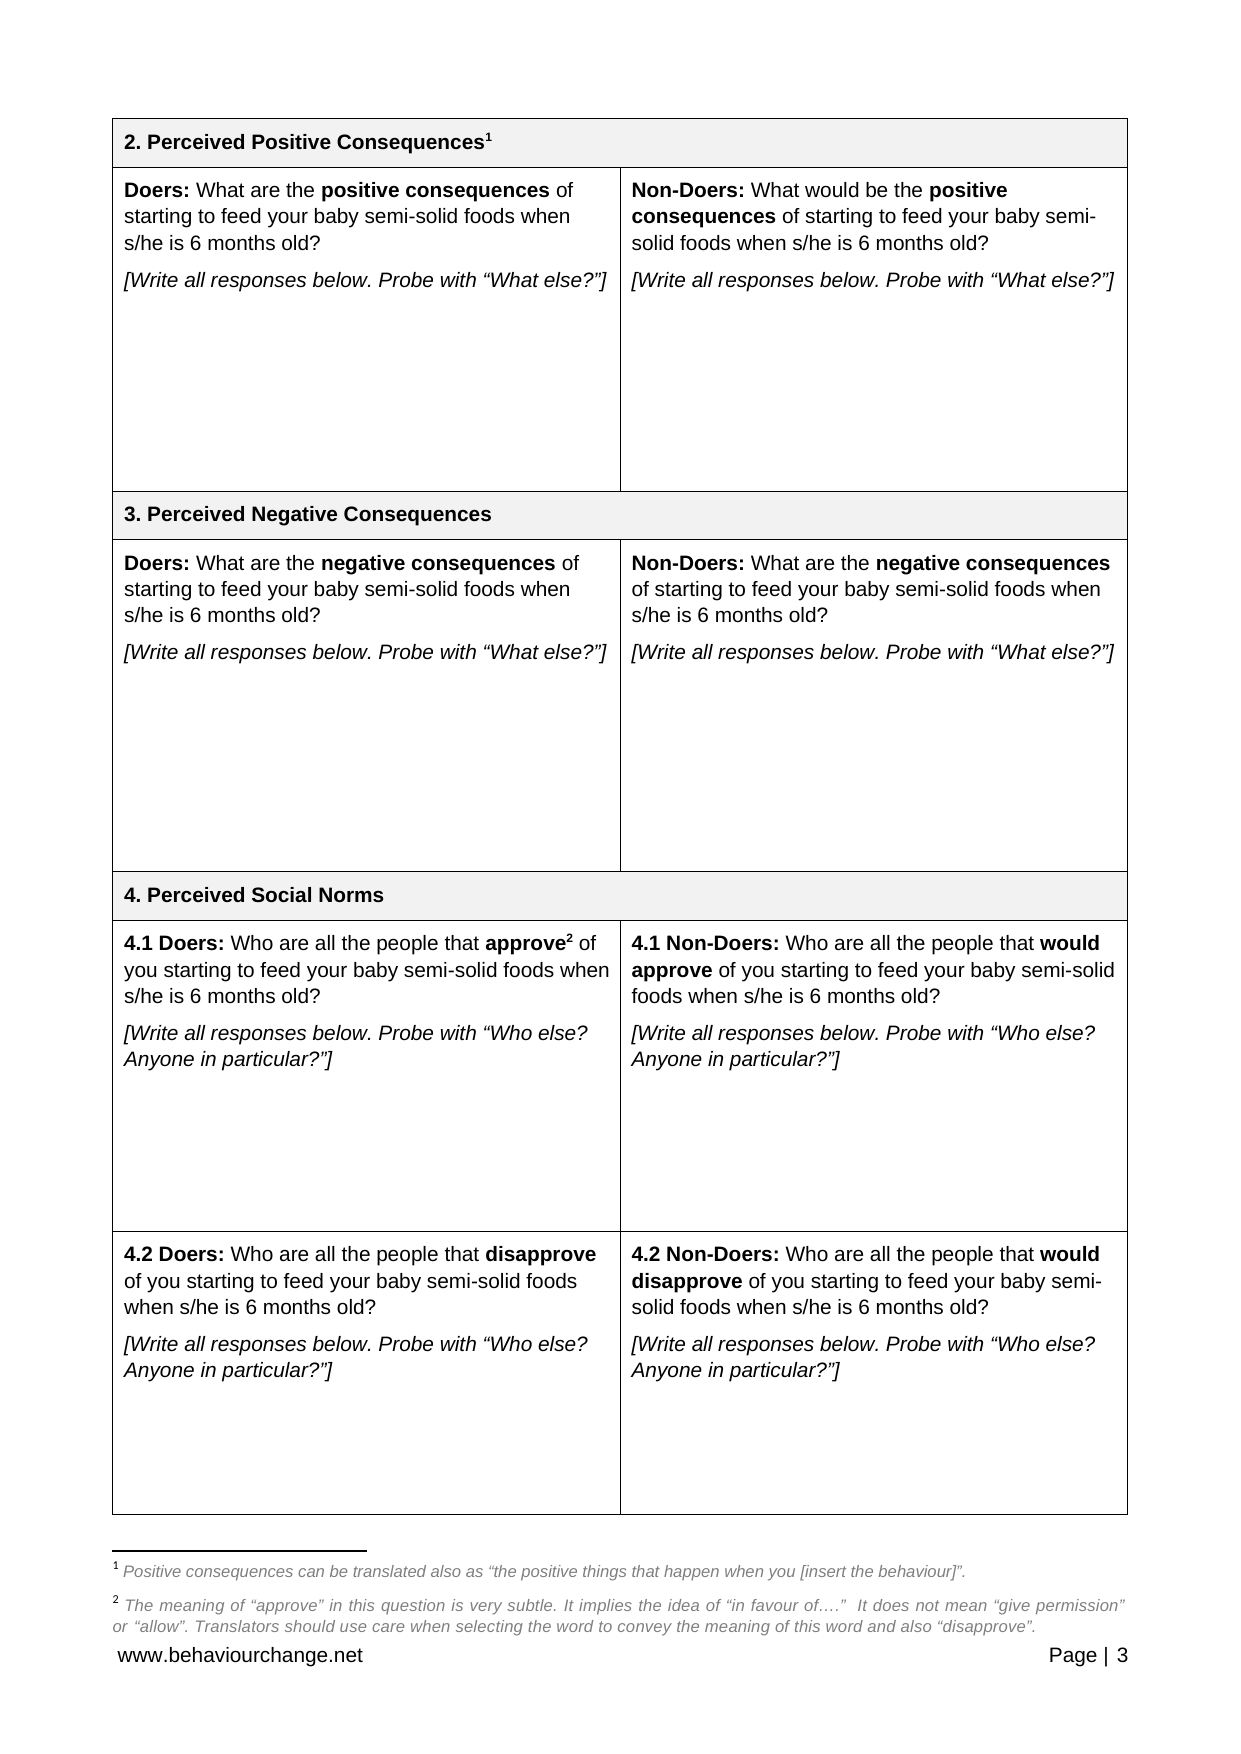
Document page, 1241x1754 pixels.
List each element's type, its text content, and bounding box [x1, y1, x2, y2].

table_cell 4.1 Doers: Who are all the people that approve of you starting to feed your baby semi-solid foods when s/he is 6 months old? [Write all responses below. Probe with “Who else? Anyone in particular?”] [113, 921, 620, 1231]
table_cell 4. Perceived Social Norms [113, 872, 1127, 920]
table_cell Non-Doers: What would be the positive consequences of starting to feed your baby semi-solid foods when s/he is 6 months old? [Write all responses below. Probe with “What else?”] [621, 168, 1127, 491]
table_cell 2. Perceived Positive Consequences [113, 119, 1127, 167]
table_cell 3. Perceived Negative Consequences [113, 492, 1127, 539]
table_cell 4.1 Non-Doers: Who are all the people that would approve of you starting to feed your baby semi-solid foods when s/he is 6 months old? [Write all responses below. Probe with “Who else? Anyone in particular?”] [621, 921, 1127, 1231]
table_cell Non-Doers: What are the negative consequences of starting to feed your baby semi-solid foods when s/he is 6 months old? [Write all responses below. Probe with “What else?”] [621, 540, 1127, 871]
table_cell 4.2 Non-Doers: Who are all the people that would disapprove of you starting to feed your baby semi-solid foods when s/he is 6 months old? [Write all responses below. Probe with “Who else? Anyone in particular?”] [621, 1232, 1127, 1514]
table_cell Doers: What are the positive consequences of starting to feed your baby semi-solid foods when s/he is 6 months old? [Write all responses below. Probe with “What else?”] [113, 168, 620, 491]
table_cell 4.2 Doers: Who are all the people that disapprove of you starting to feed your baby semi-solid foods when s/he is 6 months old? [Write all responses below. Probe with “Who else? Anyone in particular?”] [113, 1232, 620, 1514]
table_cell Doers: What are the negative consequences of starting to feed your baby semi-solid foods when s/he is 6 months old? [Write all responses below. Probe with “What else?”] [113, 540, 620, 871]
